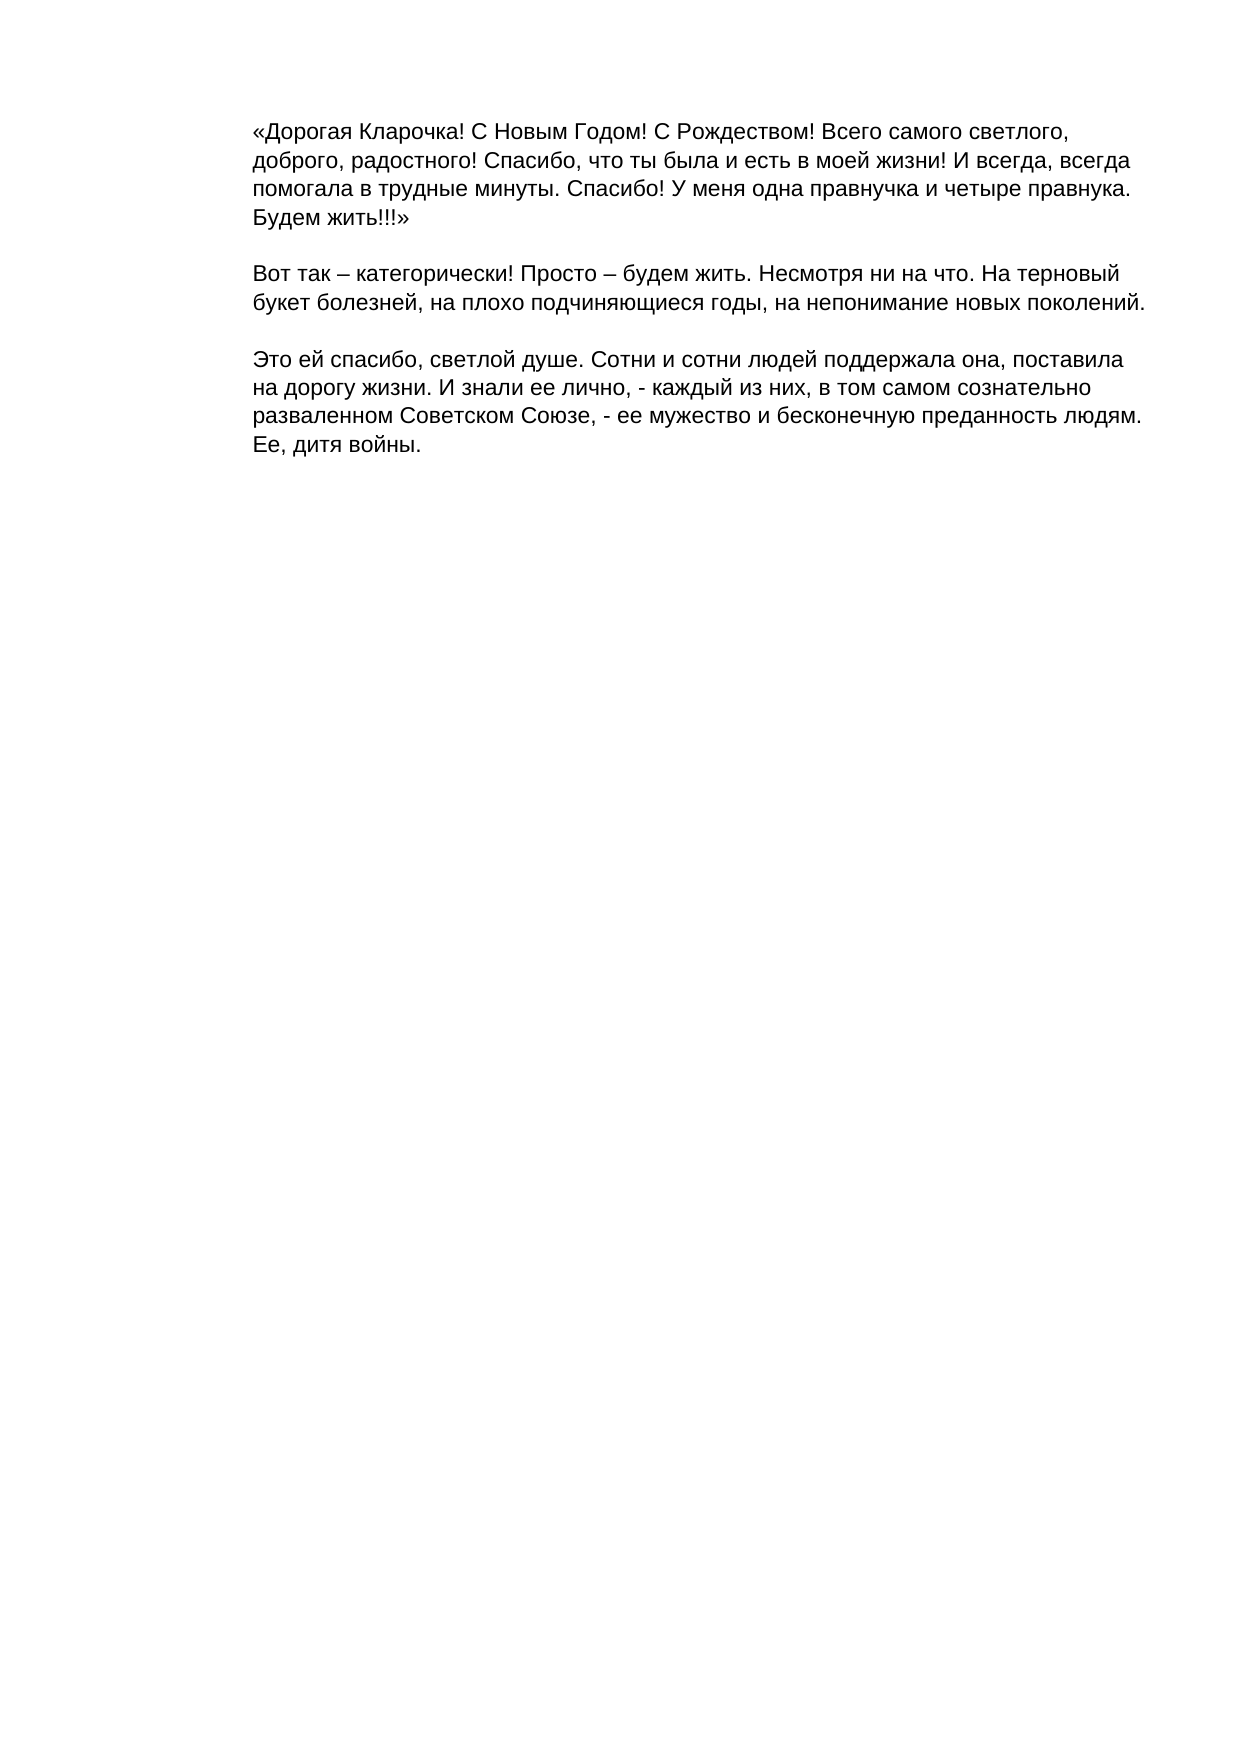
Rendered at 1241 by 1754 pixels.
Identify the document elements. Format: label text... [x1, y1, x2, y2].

list Это ей спасибо, светлой душе. Сотни и сотни людей поддержала она, поставила на дорогу жизни. И знали ее лично, - каждый из них, в том самом сознательно разваленном Советском Союзе, - ее мужество и бесконечную преданность людям. Ее, дитя войны. [252, 346, 1152, 457]
list «Дорогая Кларочка! С Новым Годом! С Рождеством! Всего самого светлого, доброго, радостного! Спасибо, что ты была и есть в моей жизни! И всегда, всегда помогала в трудные минуты. Спасибо! У меня одна правнучка и четыре правнука. Будем жить!!!» [252, 118, 1152, 230]
list Вот так – категорически! Просто – будем жить. Несмотря ни на что. На терновый букет болезней, на плохо подчиняющиеся годы, на непонимание новых поколений. [252, 260, 1152, 315]
